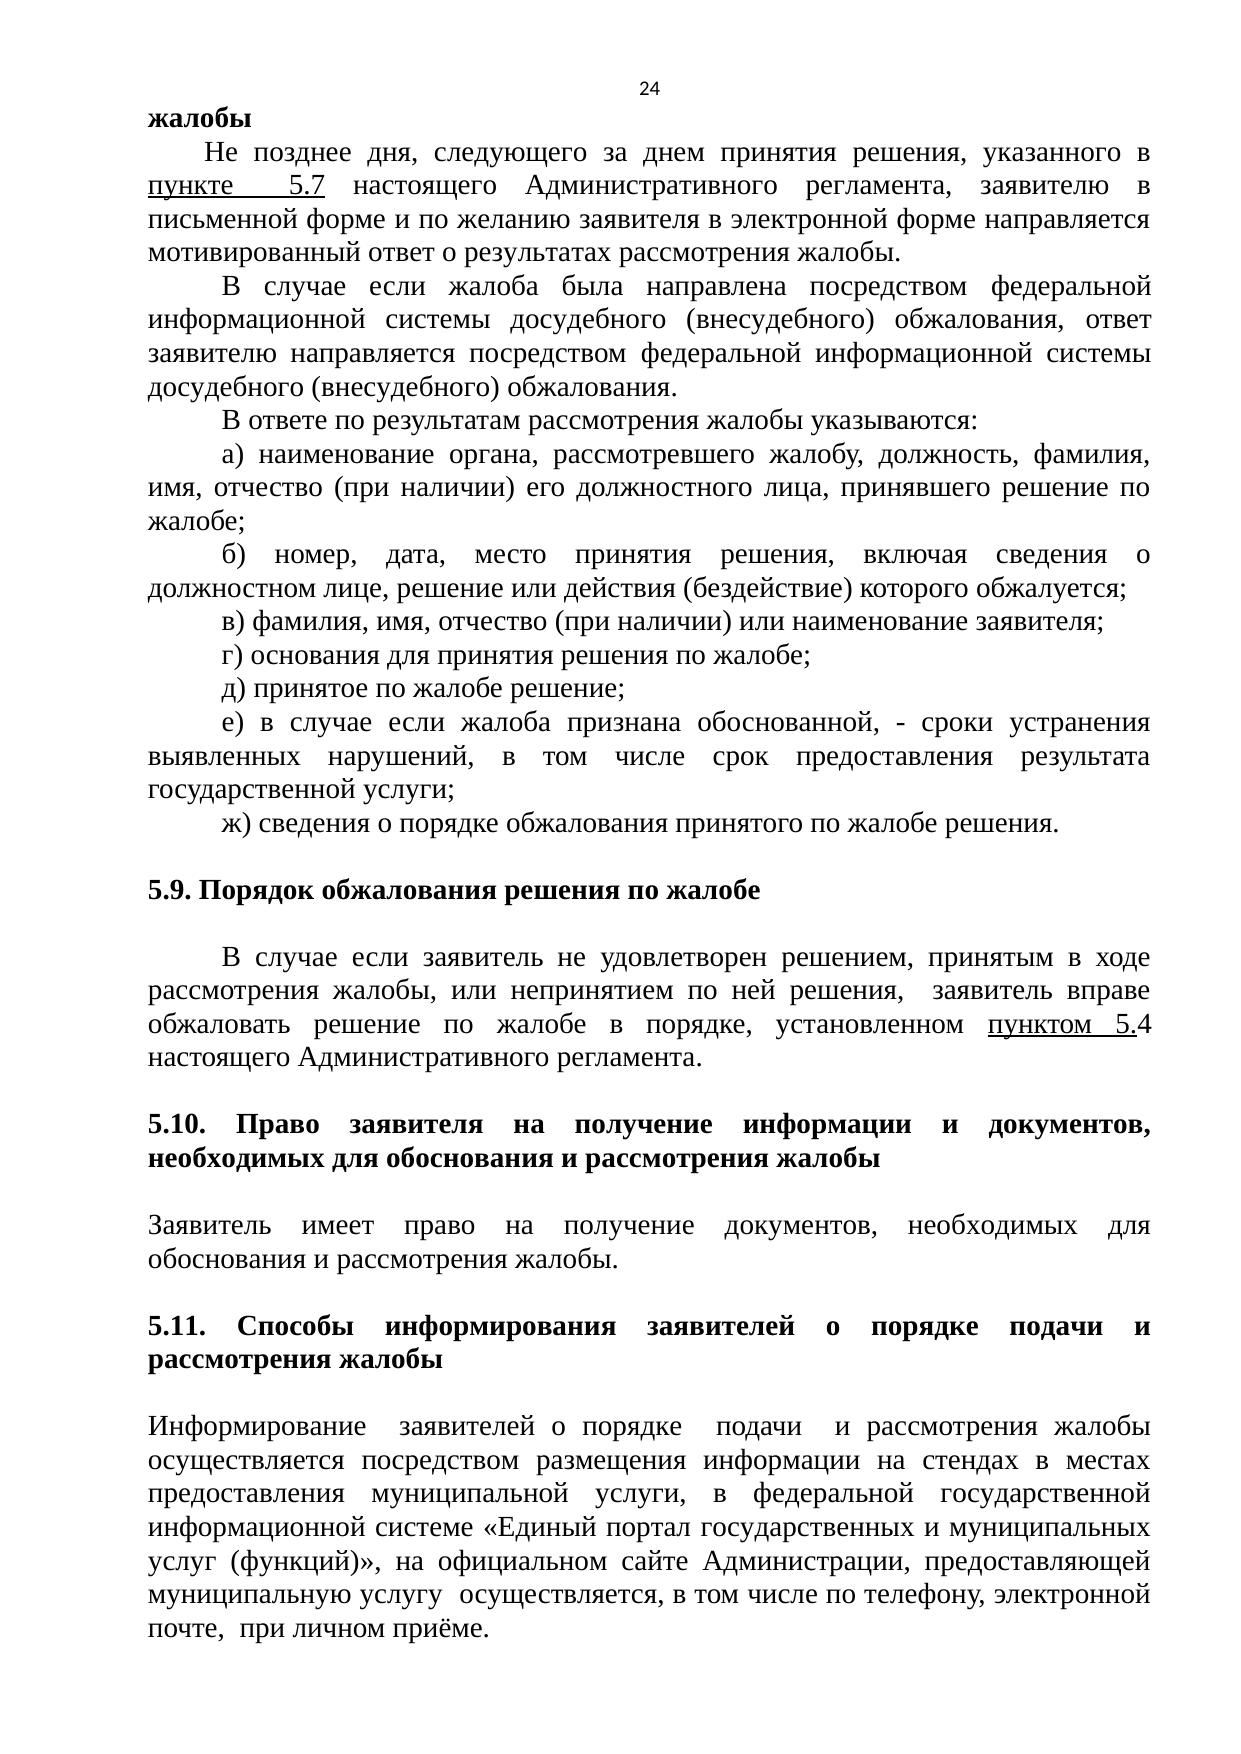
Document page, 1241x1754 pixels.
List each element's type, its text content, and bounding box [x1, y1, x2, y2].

text В случае если жалоба была направлена посредством федеральной информационной системы досудебного (внесудебного) обжалования, ответ заявителю направляется посредством федеральной информационной системы досудебного (внесудебного) обжалования. [148, 268, 1152, 402]
text Заявитель имеет право на получение документов, необходимых для обоснования и рассмотрения жалобы. [148, 1207, 1152, 1274]
text 5.10. Право заявителя на получение информации и документов, необходимых для обоснования и рассмотрения жалобы [148, 1107, 1152, 1174]
text а) наименование органа, рассмотревшего жалобу, должность, фамилия, имя, отчество (при наличии) его должностного лица, принявшего решение по жалобе; [148, 436, 1152, 536]
text В ответе по результатам рассмотрения жалобы указываются: [148, 402, 1152, 436]
text в) фамилия, имя, отчество (при наличии) или наименование заявителя; [148, 603, 1152, 637]
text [148, 100, 1152, 134]
text В случае если заявитель не удовлетворен решением, принятым в ходе рассмотрения жалобы, или непринятием по ней решения, заявитель вправе обжаловать решение по жалобе в порядке, установленном пунктом 5.4 настоящего Административного регламента. [148, 939, 1152, 1073]
text б) номер, дата, место принятия решения, включая сведения о должностном лице, решение или действия (бездействие) которого обжалуется; [148, 536, 1152, 603]
text е) в случае если жалоба признана обоснованной, - сроки устранения выявленных нарушений, в том числе срок предоставления результата государственной услуги; [148, 704, 1152, 805]
text 5.11. Способы информирования заявителей о порядке подачи и рассмотрения жалобы [148, 1308, 1152, 1375]
text г) основания для принятия решения по жалобе; [148, 637, 1152, 671]
text ж) сведения о порядке обжалования принятого по жалобе решения. [148, 805, 1152, 838]
text Не позднее дня, следующего за днем принятия решения, указанного в пункте 5.7 настоящего Административного регламента, заявителю в письменной форме и по желанию заявителя в электронной форме направляется мотивированный ответ о результатах рассмотрения жалобы. [148, 134, 1152, 268]
text д) принятое по жалобе решение; [148, 671, 1152, 704]
text Информирование заявителей о порядке подачи и рассмотрения жалобы осуществляется посредством размещения информации на стендах в местах предоставления муниципальной услуги, в федеральной государственной информационной системе «Единый портал государственных и муниципальных услуг (функций)», на официальном сайте Администрации, предоставляющей муниципальную услугу осуществляется, в том числе по телефону, электронной почте, при личном приёме. [148, 1408, 1152, 1643]
text 5.9. Порядок обжалования решения по жалобе [148, 872, 1152, 905]
